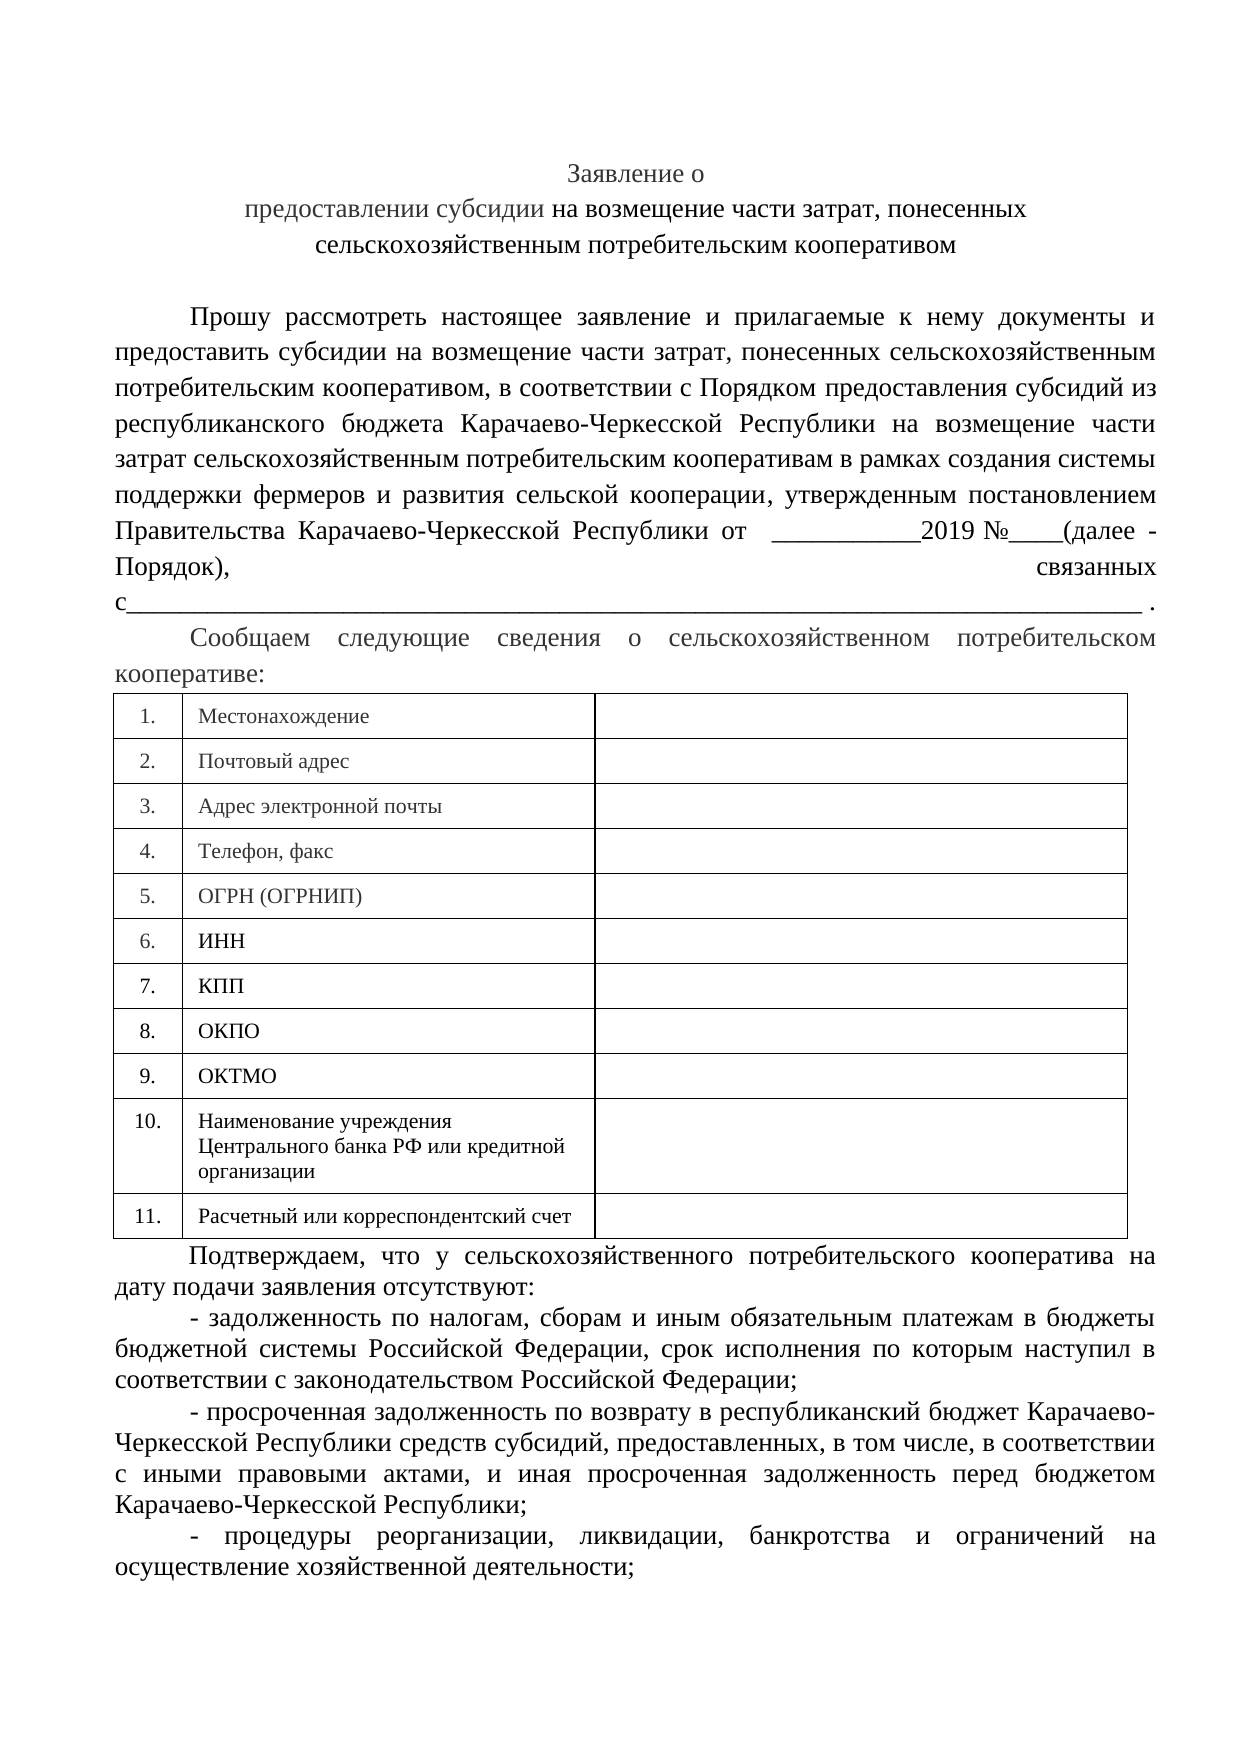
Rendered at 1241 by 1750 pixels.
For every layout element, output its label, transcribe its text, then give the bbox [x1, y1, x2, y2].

table_cell [596, 739, 1127, 783]
table_cell ИНН [183, 919, 594, 963]
table_cell 2. [114, 739, 182, 783]
table_cell [596, 964, 1127, 1008]
table_cell [596, 784, 1127, 828]
table_header 1. [114, 694, 182, 738]
text Прошу рассмотреть настоящее заявление и прилагаемые к нему документы и предоставить субсидии на возмещение части затрат, понесенных сельскохозяйственным потребительским кооперативом, в соответствии с Порядком предоставления субсидий из республиканского бюджета Карачаево-Черкесской Республики на возмещение части затрат сельскохозяйственным потребительским кооперативам в рамках создания системы поддержки фермеров и развития сельской кооперации, утвержденным постановлением Правительства Карачаево-Черкесской Республики от ___________2019 №____(далее - Порядок), связанных с___________________________________________________________________________ . [114, 299, 1157, 617]
table_header [596, 694, 1127, 738]
text Заявление о [114, 157, 1157, 188]
table_cell [596, 1054, 1127, 1098]
table_cell 6. [114, 919, 182, 963]
table_cell [596, 919, 1127, 963]
table_cell [596, 1009, 1127, 1053]
table_cell ОКТМО [183, 1054, 594, 1098]
table_cell 4. [114, 829, 182, 873]
table_cell КПП [183, 964, 594, 1008]
table_header Местонахождение [183, 694, 594, 738]
table_cell Адрес электронной почты [183, 784, 594, 828]
text Сообщаем следующие сведения о сельскохозяйственном потребительском кооперативе: [114, 621, 1157, 688]
text - просроченная задолженность по возврату в республиканский бюджет Карачаево-Черкесской Республики средств субсидий, предоставленных, в том числе, в соответствии с иными правовыми актами, и иная просроченная задолженность перед бюджетом Карачаево-Черкесской Республики; [114, 1395, 1157, 1519]
table_cell [596, 829, 1127, 873]
text Подтверждаем, что у сельскохозяйственного потребительского кооператива на дату подачи заявления отсутствуют: [114, 1239, 1157, 1301]
text - процедуры реорганизации, ликвидации, банкротства и ограничений на осуществление хозяйственной деятельности; [114, 1519, 1157, 1582]
table_cell [596, 1194, 1127, 1238]
table_cell 10. [114, 1099, 182, 1193]
text - задолженность по налогам, сборам и иным обязательным платежам в бюджеты бюджетной системы Российской Федерации, срок исполнения по которым наступил в соответствии с законодательством Российской Федерации; [114, 1301, 1157, 1395]
text предоставлении субсидии на возмещение части затрат, понесенных сельскохозяйственным потребительским кооперативом [114, 192, 1157, 259]
table_cell 11. [114, 1194, 182, 1238]
table_cell Почтовый адрес [183, 739, 594, 783]
table_cell Телефон, факс [183, 829, 594, 873]
table_cell 7. [114, 964, 182, 1008]
table_cell ОГРН (ОГРНИП) [183, 874, 594, 918]
table_cell ОКПО [183, 1009, 594, 1053]
table_cell 8. [114, 1009, 182, 1053]
table_cell [596, 1099, 1127, 1193]
table_cell 5. [114, 874, 182, 918]
table_cell Расчетный или корреспондентский счет [183, 1194, 594, 1238]
table_cell Наименование учреждения Центрального банка РФ или кредитной организации [183, 1099, 594, 1193]
table_cell [596, 874, 1127, 918]
table_cell 3. [114, 784, 182, 828]
table_cell 9. [114, 1054, 182, 1098]
